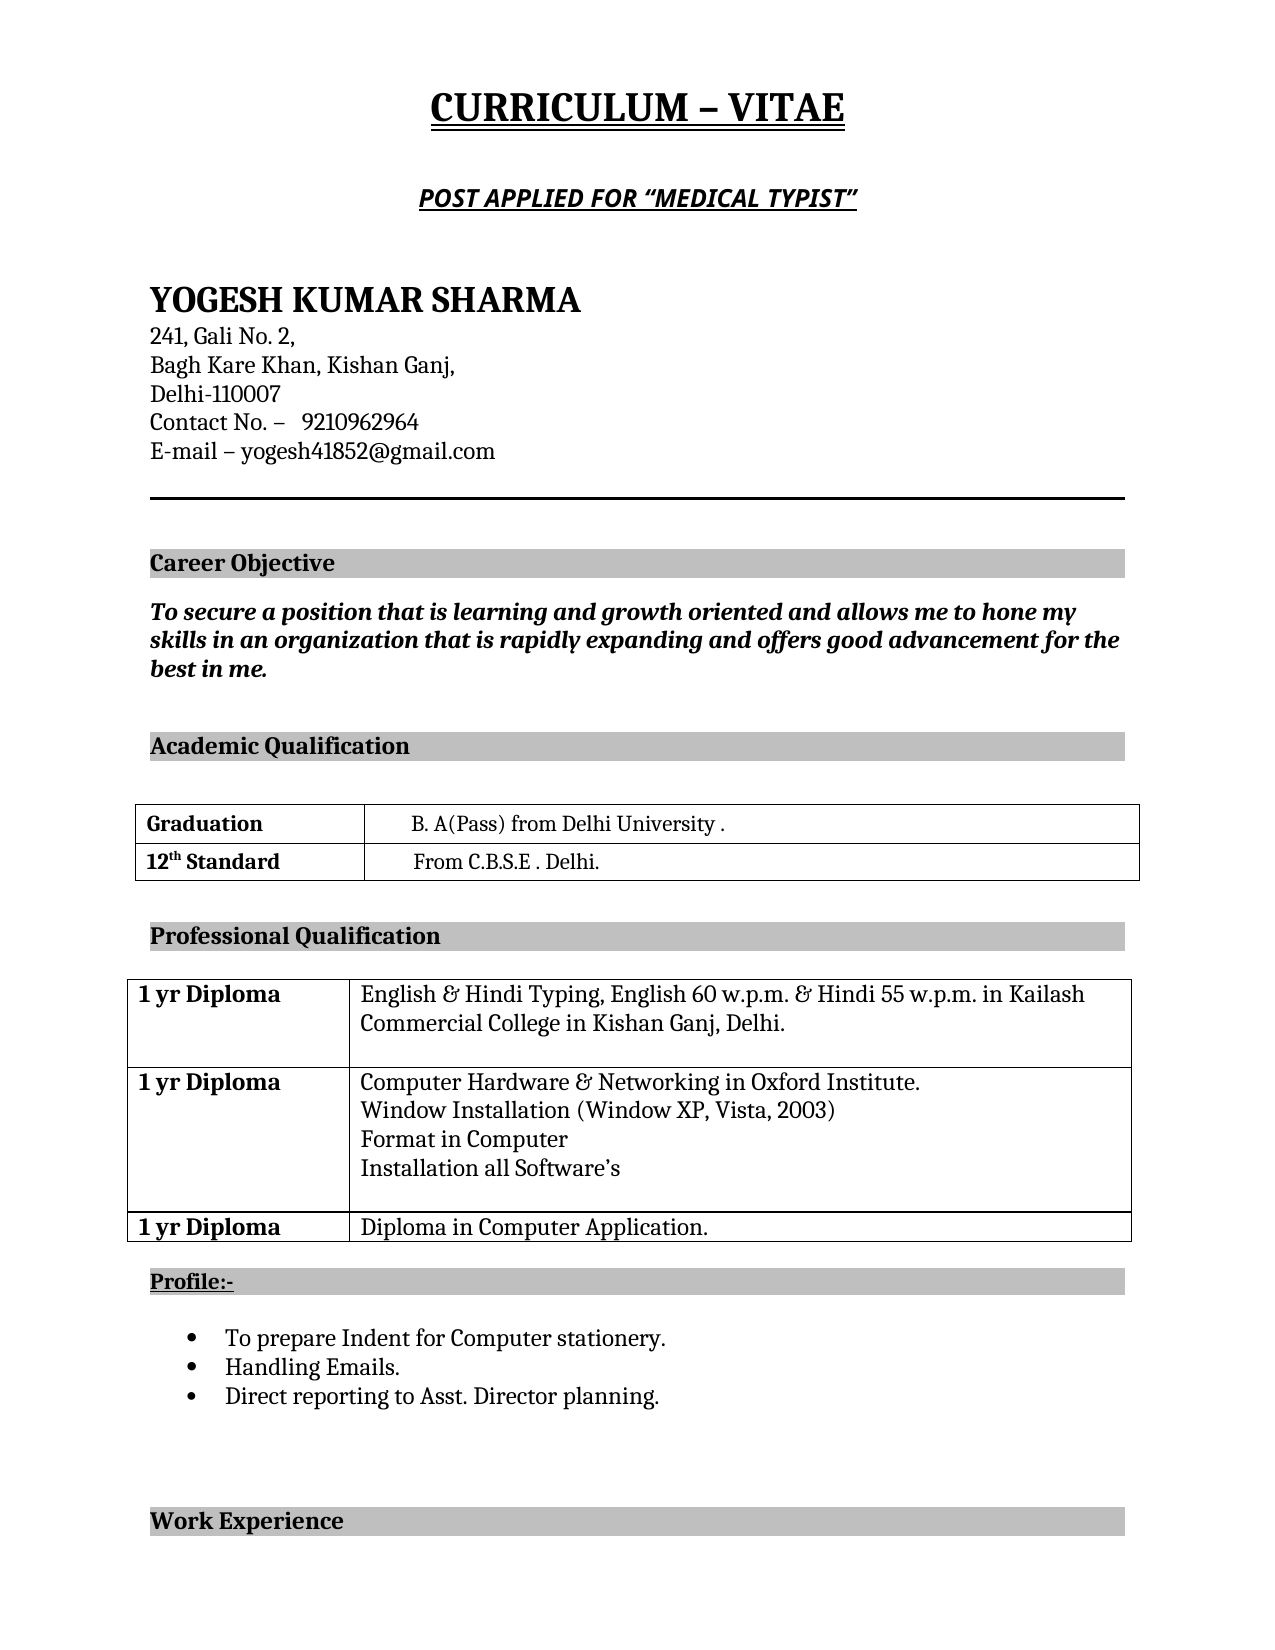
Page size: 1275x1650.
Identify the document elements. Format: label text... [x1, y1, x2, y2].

table_cell 12th Standard [136, 844, 364, 879]
list Direct reporting to Asst. Director planning. [187, 1382, 1125, 1410]
table_header English & Hindi Typing, English 60 w.p.m. & Hindi 55 w.p.m. in Kailash Commercial College in Kishan Ganj, Delhi. [350, 980, 1131, 1067]
subtitle Professional Qualification [150, 922, 1125, 951]
table_cell 1 yr Diploma [128, 1068, 349, 1211]
table_header B. A(Pass) from Delhi University . [365, 805, 1139, 843]
subtitle Work Experience [150, 1507, 1125, 1536]
text Curriculum – vitae [150, 84, 1125, 132]
text POST APPLIED FOR “MEDICAL TYPIST” [150, 180, 1125, 214]
text Profile:- [150, 1268, 1125, 1295]
table_cell From C.B.S.E . Delhi. [365, 844, 1139, 879]
text 241, Gali No. 2, [150, 322, 1125, 351]
subtitle Career Objective [150, 549, 1125, 578]
list Handling Emails. [187, 1353, 1125, 1382]
text To secure a position that is learning and growth oriented and allows me to hone my skills in an organization that is rapidly expanding and offers good advancement for the best in me. [150, 598, 1125, 684]
text Bagh Kare Khan, Kishan Ganj, [150, 351, 1125, 379]
text E-mail – yogesh41852@gmail.com [150, 437, 1125, 466]
table_cell Diploma in Computer Application. [350, 1213, 1131, 1241]
text YOGESH KUMAR SHARMA [150, 279, 1125, 322]
table_cell 1 yr Diploma [128, 1213, 349, 1241]
text Delhi-110007 [150, 379, 1125, 408]
table_header Graduation [136, 805, 364, 843]
text Contact No. – 9210962964 [150, 408, 1125, 437]
table_cell Computer Hardware & Networking in Oxford Institute. Window Installation (Window XP, Vista, 2003) Format in Computer Installation all Software’s [350, 1068, 1131, 1211]
list To prepare Indent for Computer stationery. [187, 1324, 1125, 1353]
subtitle Academic Qualification [150, 732, 1125, 761]
table_header 1 yr Diploma [128, 980, 349, 1067]
